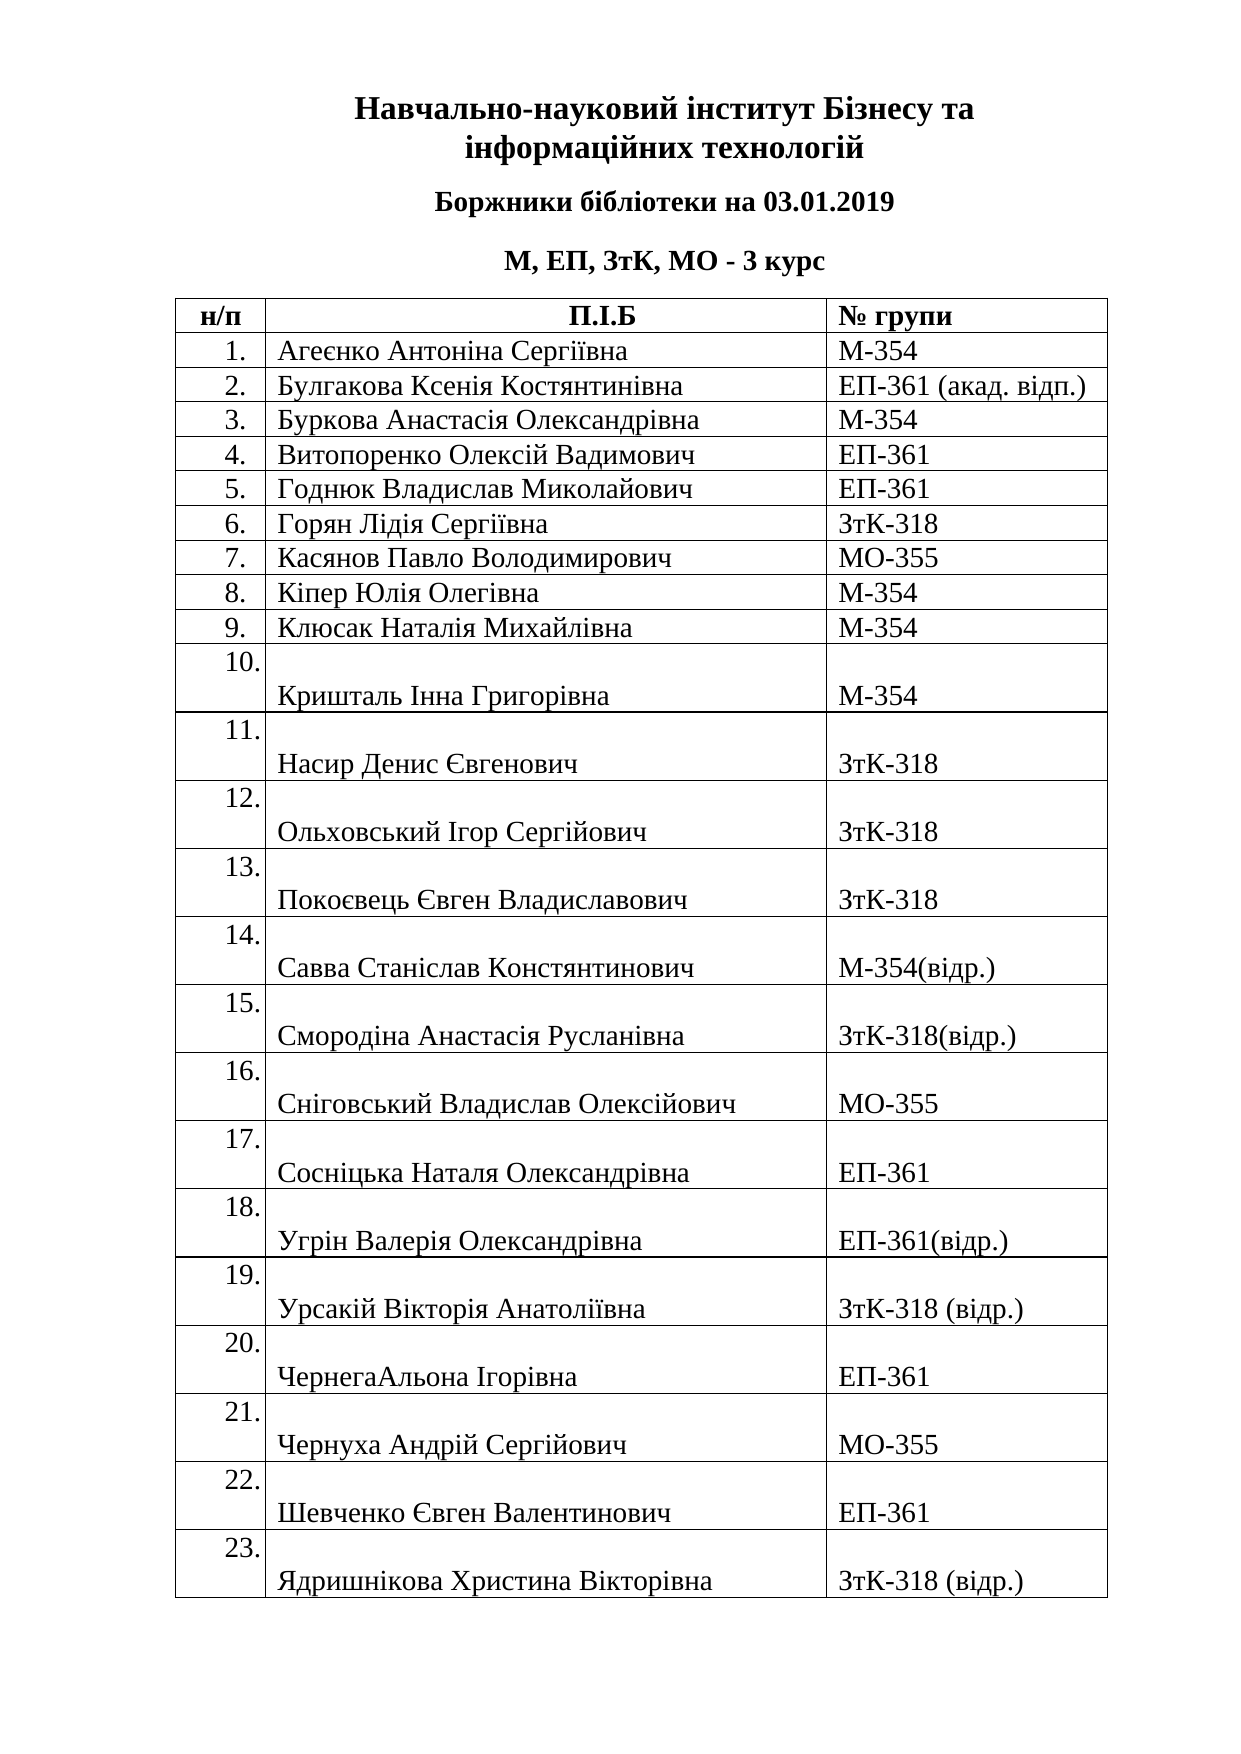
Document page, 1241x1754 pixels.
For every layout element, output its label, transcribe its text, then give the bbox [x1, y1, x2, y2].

table_cell ЕП-361 (акад. відп.) [827, 368, 1107, 401]
table_cell [176, 471, 265, 505]
table_cell ЧернегаАльона Ігорівна [266, 1326, 826, 1393]
table_cell ЕП-361 [827, 1121, 1107, 1188]
table_cell ЕП-361 [827, 437, 1107, 470]
table_cell [176, 985, 265, 1052]
table_cell Савва Станіслав Констянтинович [266, 917, 826, 984]
table_cell ЕП-361(відр.) [827, 1189, 1107, 1256]
table_cell ЗтК-318 (відр.) [827, 1530, 1107, 1597]
table_cell Шевченко Євген Валентинович [266, 1462, 826, 1529]
table_cell Чернуха Андрій Сергійович [266, 1394, 826, 1461]
table_cell М-354 [827, 610, 1107, 643]
table_cell М-354 [827, 402, 1107, 436]
table_header П.І.Б [266, 299, 826, 332]
table_cell Урсакій Вікторія Анатоліївна [266, 1258, 826, 1324]
table_cell [176, 1258, 265, 1324]
text Навчально-науковий інститут Бізнесу та [177, 89, 1152, 127]
table_cell Витопоренко Олексій Вадимович [266, 437, 826, 470]
table_cell Угрін Валерія Олександрівна [266, 1189, 826, 1256]
table_cell [176, 575, 265, 609]
table_cell [176, 1530, 265, 1597]
table_cell ЗтК-318 (відр.) [827, 1258, 1107, 1324]
table_cell [176, 437, 265, 470]
table_cell [176, 1189, 265, 1256]
table_cell Смородіна Анастасія Русланівна [266, 985, 826, 1052]
table_cell [176, 644, 265, 711]
table_cell ЗтК-318(відр.) [827, 985, 1107, 1052]
table_cell М-354 [827, 333, 1107, 367]
table_cell ЗтК-318 [827, 849, 1107, 916]
text Боржники бібліотеки на 03.01.2019 [177, 184, 1152, 218]
table_cell ЕП-361 [827, 471, 1107, 505]
table_cell Агеєнко Антоніна Сергіївна [266, 333, 826, 367]
table_cell Касянов Павло Володимирович [266, 541, 826, 574]
table_cell МО-355 [827, 541, 1107, 574]
table_cell [176, 713, 265, 779]
table_cell [176, 541, 265, 574]
table_cell Кіпер Юлія Олегівна [266, 575, 826, 609]
table_cell Клюсак Наталія Михайлівна [266, 610, 826, 643]
table_cell Насир Денис Євгенович [266, 713, 826, 779]
table_cell ЗтК-318 [827, 506, 1107, 539]
table_cell [176, 610, 265, 643]
table_cell [176, 506, 265, 539]
table_cell МО-355 [827, 1394, 1107, 1461]
table_cell Покоєвець Євген Владиславович [266, 849, 826, 916]
table_cell [176, 402, 265, 436]
table_cell М-354(відр.) [827, 917, 1107, 984]
table_cell ЗтК-318 [827, 781, 1107, 848]
table_cell Горян Лідія Сергіївна [266, 506, 826, 539]
table_cell [176, 368, 265, 401]
table_cell Кришталь Інна Григорівна [266, 644, 826, 711]
table_cell Сосніцька Наталя Олександрівна [266, 1121, 826, 1188]
table_cell [176, 849, 265, 916]
text інформаційних технологій [177, 127, 1152, 165]
table_cell [176, 1326, 265, 1393]
table_cell [176, 1462, 265, 1529]
table_cell М-354 [827, 644, 1107, 711]
table_cell ЗтК-318 [827, 713, 1107, 779]
table_cell Ольховський Ігор Сергійович [266, 781, 826, 848]
table_cell Ядришнікова Христина Вікторівна [266, 1530, 826, 1597]
table_cell [176, 917, 265, 984]
table_cell [176, 1121, 265, 1188]
table_cell [176, 1394, 265, 1461]
table_cell МО-355 [827, 1053, 1107, 1120]
table_cell ЕП-361 [827, 1462, 1107, 1529]
table_header № групи [827, 299, 1107, 332]
table_cell [176, 781, 265, 848]
table_cell Булгакова Ксенія Костянтинівна [266, 368, 826, 401]
table_cell Годнюк Владислав Миколайович [266, 471, 826, 505]
table_cell [176, 1053, 265, 1120]
table_cell Буркова Анастасія Олександрівна [266, 402, 826, 436]
table_cell [176, 333, 265, 367]
table_cell Сніговський Владислав Олексійович [266, 1053, 826, 1120]
table_cell ЕП-361 [827, 1326, 1107, 1393]
table_cell М-354 [827, 575, 1107, 609]
text М, ЕП, ЗтК, МО - 3 курс [177, 243, 1152, 277]
table_header н/п [176, 299, 265, 332]
